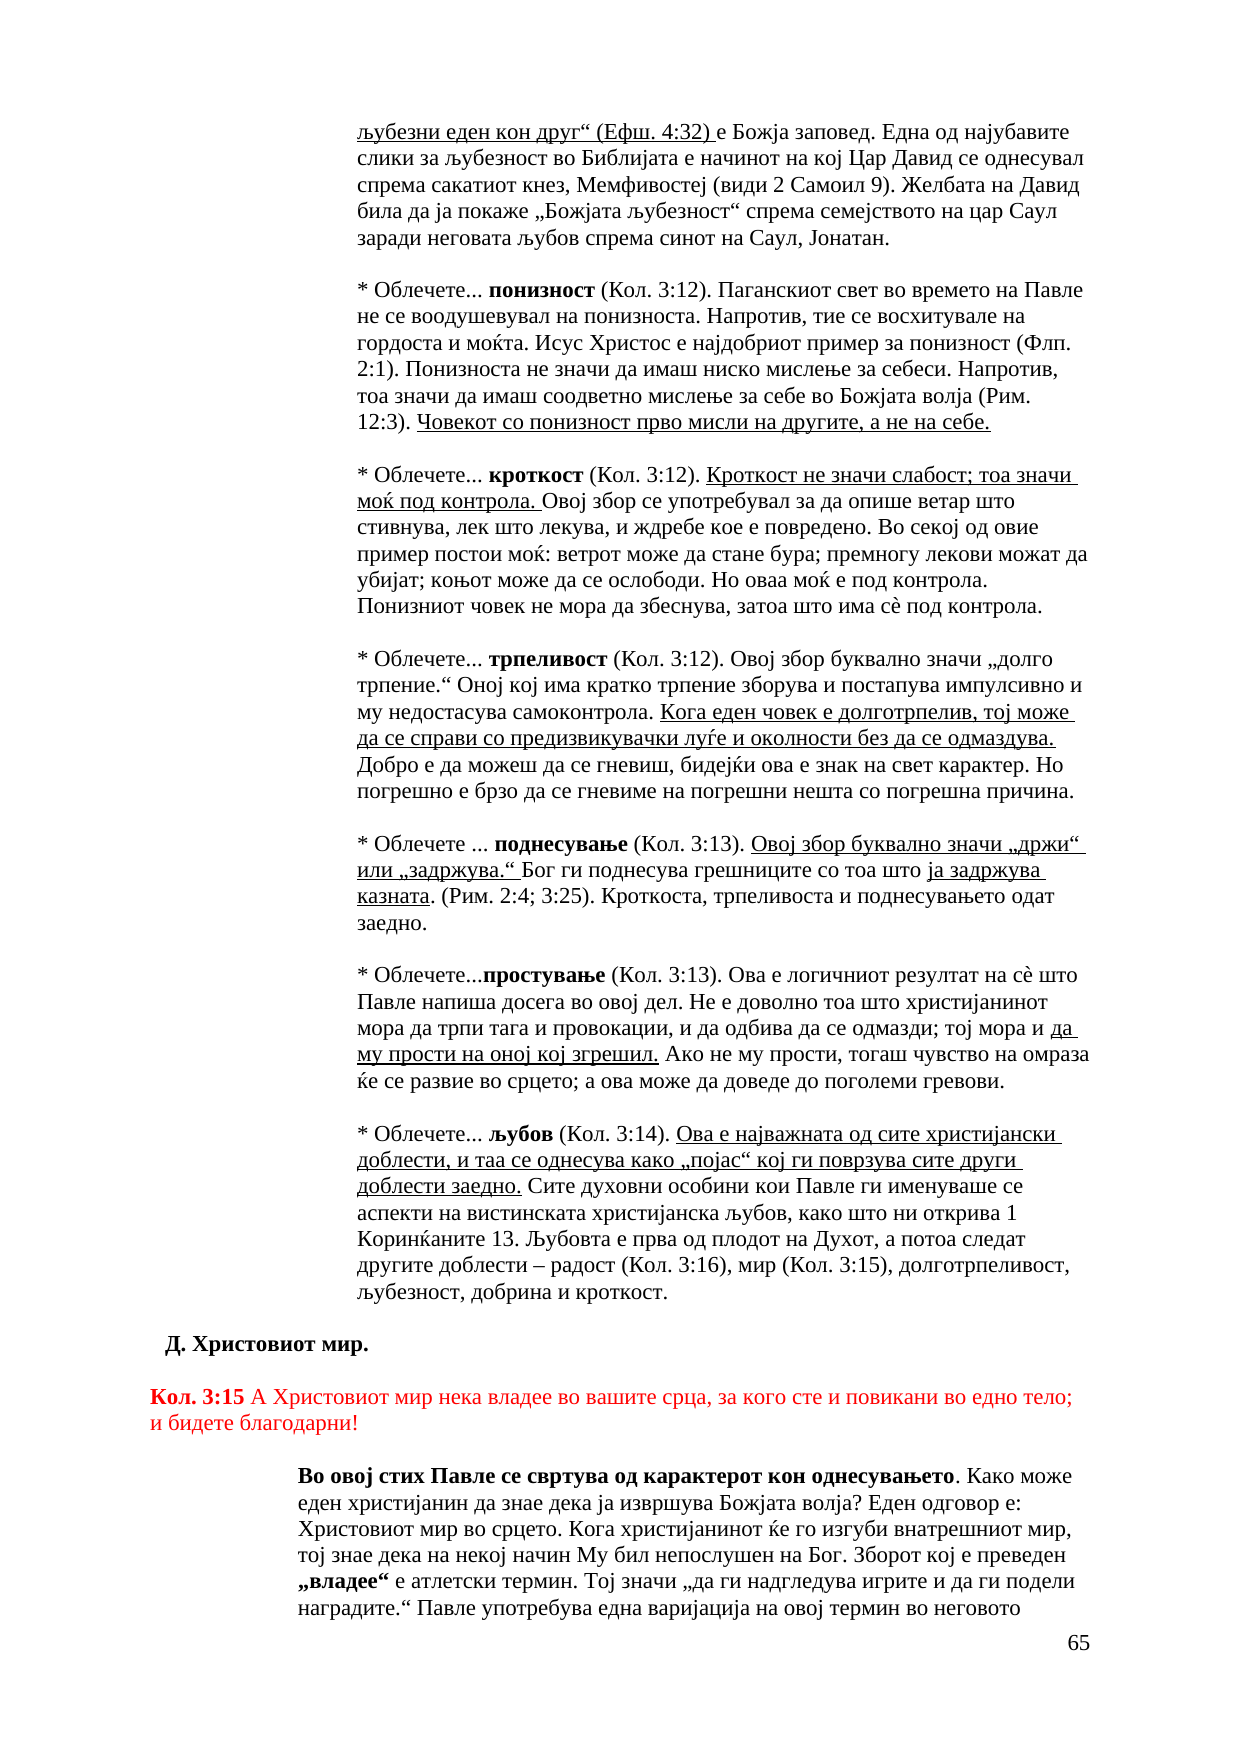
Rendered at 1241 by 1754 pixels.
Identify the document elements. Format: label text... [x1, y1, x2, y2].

text * Облечете... понизност (Кол. 3:12). Паганскиот свет во времето на Павле не се воодушевувал на понизноста. Напротив, тие се восхитувале на гордоста и моќта. Исус Христос е најдобриот пример за понизност (Флп. 2:1). Понизноста не значи да имаш ниско мислење за себеси. Напротив, тоа значи да имаш соодветно мислење за себе во Божјата волја (Рим. 12:3). Човекот со понизност прво мисли на другите, а не на себе. [357, 276, 1090, 434]
text * Облечете...простување (Кол. 3:13). Ова е логичниот резултат на сè што Павле напиша досега во овој дел. Не е доволно тоа што христијанинот мора да трпи тага и провокации, и да одбива да се одмазди; тој мора и да му прости на оној кој згрешил. Ако не му прости, тогаш чувство на омраза ќе се развие во срцето; а ова може да доведе до поголеми гревови. [357, 961, 1090, 1093]
text Кол. 3:15 А Христовиот мир нека владее во вашите срца, за кого сте и повикани во едно тело; и бидете благодарни! [150, 1383, 1090, 1436]
text * Облечете... трпеливост (Кол. 3:12). Овој збор буквално значи „долго трпение.“ Оној кој има кратко трпение зборува и постапува импулсивно и му недостасува самоконтрола. Кога еден човек е долготрпелив, тој може да се справи со предизвикувачки луѓе и околности без да се одмаздува. Добро е да можеш да се гневиш, бидејќи ова е знак на свет карактер. Но погрешно е брзо да се гневиме на погрешни нешта со погрешна причина. [357, 645, 1090, 803]
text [298, 1462, 1090, 1620]
text * Облечете ... поднесување (Кол. 3:13). Овој збор буквално значи „држи“ или „задржува.“ Бог ги поднесува грешниците со тоа што ја задржува казната. (Рим. 2:4; 3:25). Кроткоста, трпеливоста и поднесувањето одат заедно. [357, 830, 1090, 935]
text * Облечете... љубов (Кол. 3:14). Ова е најважната од сите христијански доблести, и таа се однесува како „појас“ кој ги поврзува сите други доблести заедно. Сите духовни особини кои Павле ги именуваше се аспекти на вистинската христијанска љубов, како што ни открива 1 Коринќаните 13. Љубовта е прва од плодот на Духот, а потоа следат другите доблести – радост (Кол. 3:16), мир (Кол. 3:15), долготрпеливост, љубезност, добрина и кроткост. [357, 1119, 1090, 1304]
text Д. Христовиот мир. [165, 1330, 1090, 1357]
text * Облечете... кроткост (Кол. 3:12). Кроткост не значи слабост; тоа значи моќ под контрола. Овој збор се употребувал за да опише ветар што стивнува, лек што лекува, и ждребе кое е повредено. Во секој од овие пример постои моќ: ветрот може да стане бура; премногу лекови можат да убијат; коњот може да се ослободи. Но оваа моќ е под контрола. Понизниот човек не мора да збеснува, затоа што има сè под контрола. [357, 461, 1090, 619]
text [357, 118, 1090, 250]
